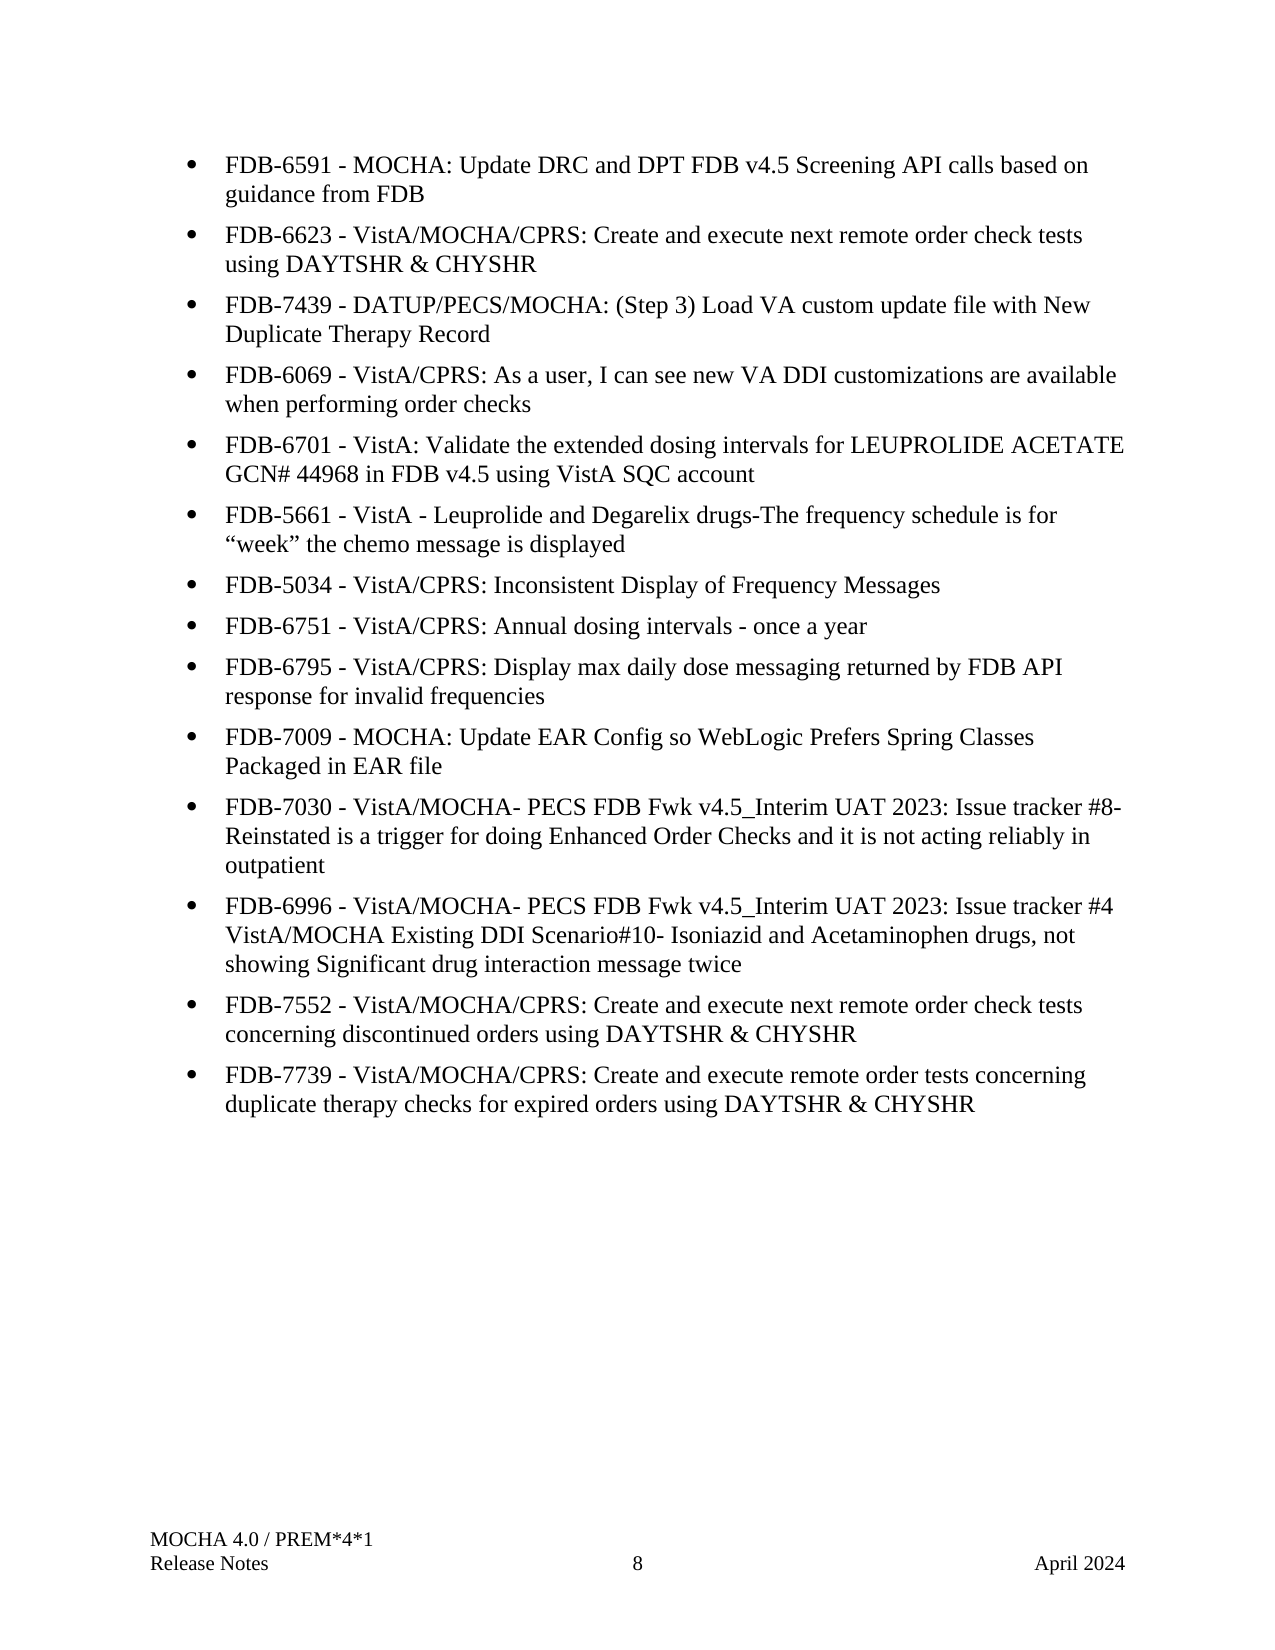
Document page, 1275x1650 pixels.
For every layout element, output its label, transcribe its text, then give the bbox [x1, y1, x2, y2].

list FDB-6591 - MOCHA: Update DRC and DPT FDB v4.5 Screening API calls based on guidance from FDB [187, 150, 1125, 207]
list FDB-7552 - VistA/MOCHA/CPRS: Create and execute next remote order check tests concerning discontinued orders using DAYTSHR & CHYSHR [187, 990, 1125, 1047]
list FDB-6701 - VistA: Validate the extended dosing intervals for LEUPROLIDE ACETATE GCN# 44968 in FDB v4.5 using VistA SQC account [187, 430, 1125, 487]
list FDB-5034 - VistA/CPRS: Inconsistent Display of Frequency Messages [187, 570, 1125, 599]
list FDB-6996 - VistA/MOCHA- PECS FDB Fwk v4.5_Interim UAT 2023: Issue tracker #4 VistA/MOCHA Existing DDI Scenario#10- Isoniazid and Acetaminophen drugs, not showing Significant drug interaction message twice [187, 891, 1125, 977]
list FDB-6069 - VistA/CPRS: As a user, I can see new VA DDI customizations are available when performing order checks [187, 360, 1125, 417]
list FDB-6795 - VistA/CPRS: Display max daily dose messaging returned by FDB API response for invalid frequencies [187, 652, 1125, 710]
list FDB-7030 - VistA/MOCHA- PECS FDB Fwk v4.5_Interim UAT 2023: Issue tracker #8- Reinstated is a trigger for doing Enhanced Order Checks and it is not acting reliably in outpatient [187, 792, 1125, 879]
list FDB-6623 - VistA/MOCHA/CPRS: Create and execute next remote order check tests using DAYTSHR & CHYSHR [187, 220, 1125, 277]
list FDB-7439 - DATUP/PECS/MOCHA: (Step 3) Load VA custom update file with New Duplicate Therapy Record [187, 290, 1125, 347]
list FDB-7009 - MOCHA: Update EAR Config so WebLogic Prefers Spring Classes Packaged in EAR file [187, 722, 1125, 780]
list FDB-6751 - VistA/CPRS: Annual dosing intervals - once a year [187, 611, 1125, 640]
list FDB-5661 - VistA - Leuprolide and Degarelix drugs-The frequency schedule is for “week” the chemo message is displayed [187, 500, 1125, 557]
list FDB-7739 - VistA/MOCHA/CPRS: Create and execute remote order tests concerning duplicate therapy checks for expired orders using DAYTSHR & CHYSHR [187, 1060, 1125, 1117]
